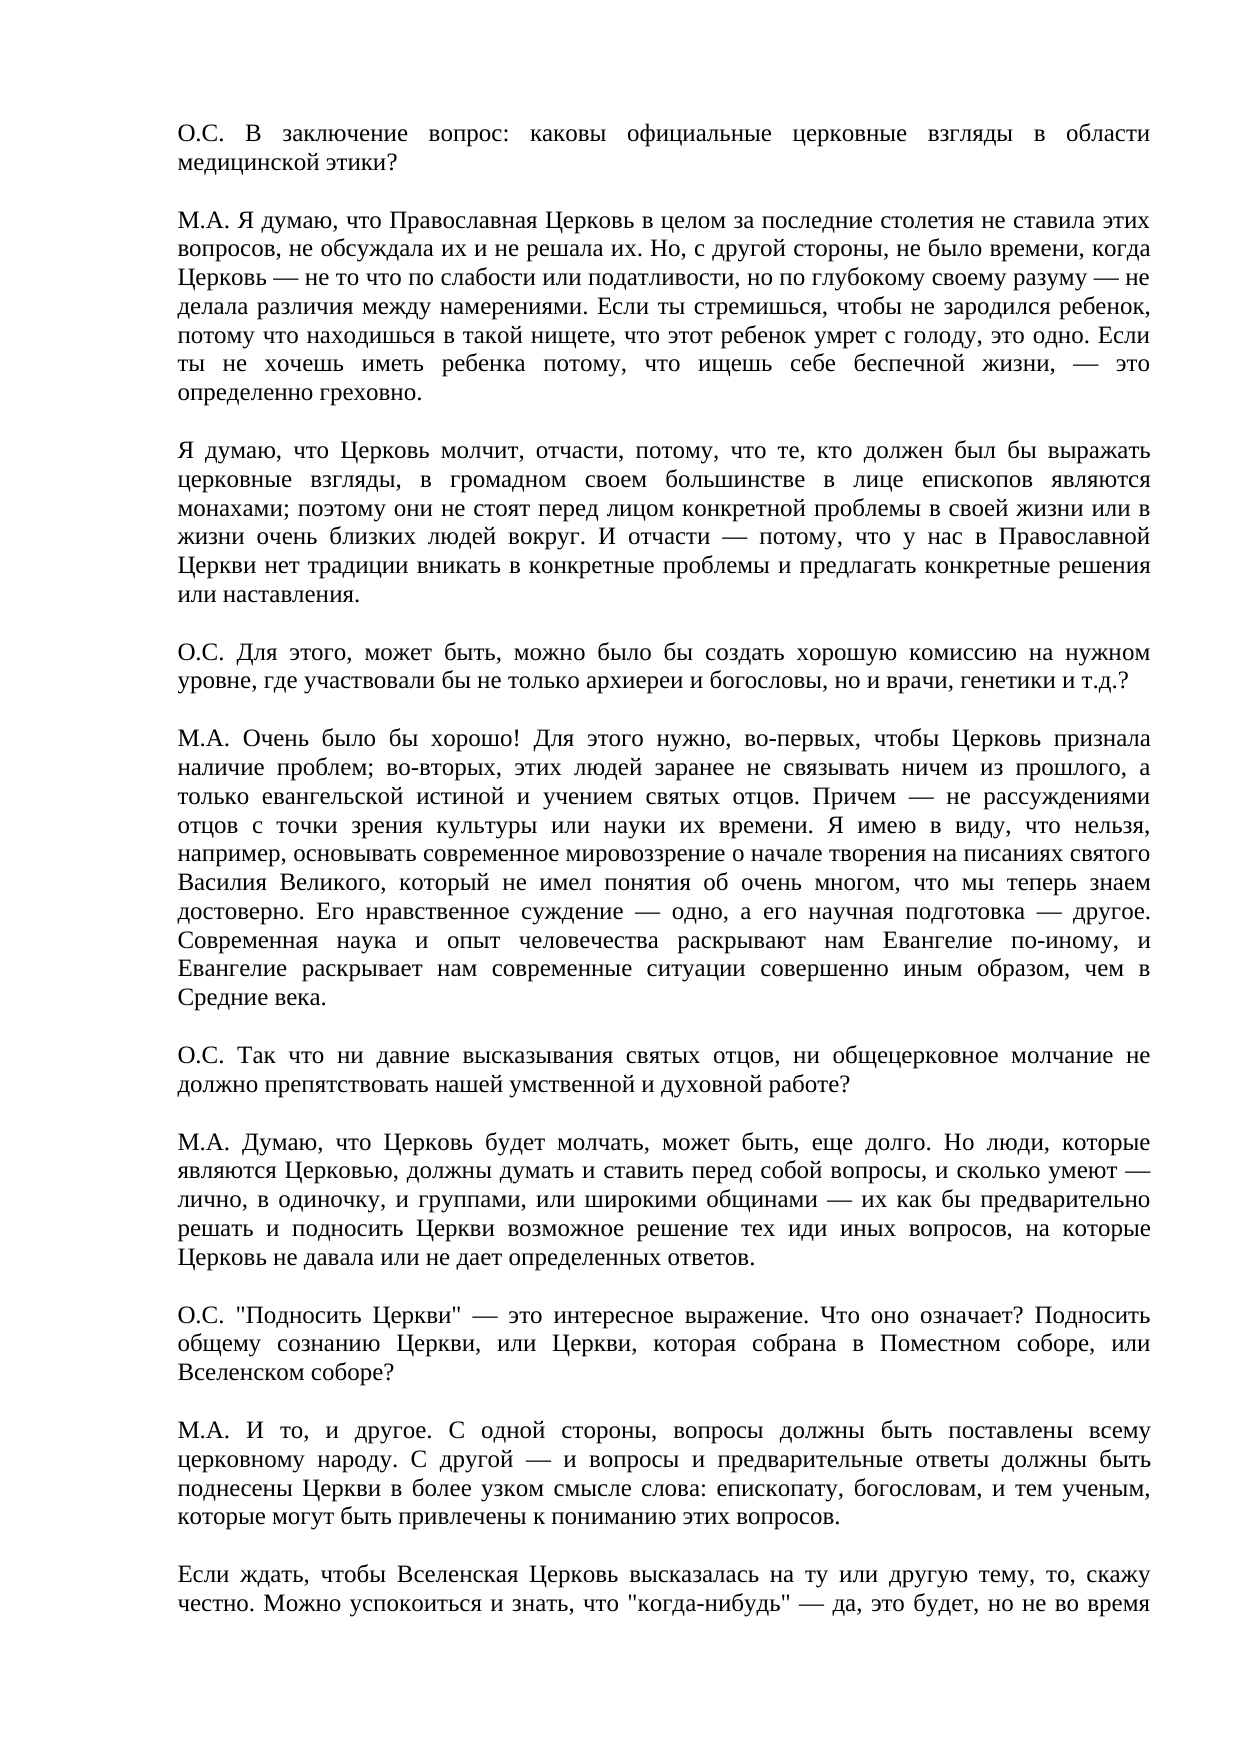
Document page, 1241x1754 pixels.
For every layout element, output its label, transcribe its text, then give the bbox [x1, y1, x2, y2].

text М.А. Я думаю, что Православная Церковь в целом за последние столетия не ставила этих вопросов, не обсуждала их и не решала их. Но, с другой стороны, не было времени, когда Церковь — не то что по слабости или податливости, но по глубокому своему разуму — не делала различия между намерениями. Если ты стремишься, чтобы не зародился ребенок, потому что находишься в такой нищете, что этот ребенок умрет с голоду, это одно. Если ты не хочешь иметь ребенка потому, что ищешь себе беспечной жизни, — это определенно греховно. [177, 205, 1152, 406]
text М.А. Очень было бы хорошо! Для этого нужно, во-первых, чтобы Церковь признала наличие проблем; во-вторых, этих людей заранее не связывать ничем из прошлого, а только евангельской истиной и учением святых отцов. Причем — не рассуждениями отцов с точки зрения культуры или науки их времени. Я имею в виду, что нельзя, например, основывать современное мировоззрение о начале творения на писаниях святого Василия Великого, который не имел понятия об очень многом, что мы теперь знаем достоверно. Его нравственное суждение — одно, а его научная подготовка — другое. Современная наука и опыт человечества раскрывают нам Евангелие по-иному, и Евангелие раскрывает нам современные ситуации совершенно иным образом, чем в Средние века. [177, 723, 1152, 1011]
text М.А. И то, и другое. С одной стороны, вопросы должны быть поставлены всему церковному народу. С другой — и вопросы и предварительные ответы должны быть поднесены Церкви в более узком смысле слова: епископату, богословам, и тем ученым, которые могут быть привлечены к пониманию этих вопросов. [177, 1415, 1152, 1530]
text О.С. Для этого, может быть, можно было бы создать хорошую комиссию на нужном уровне, где участвовали бы не только архиереи и богословы, но и врачи, генетики и т.д.? [177, 637, 1152, 694]
text О.С. Так что ни давние высказывания святых отцов, ни общецерковное молчание не должно препятствовать нашей умственной и духовной работе? [177, 1040, 1152, 1098]
text М.А. Думаю, что Церковь будет молчать, может быть, еще долго. Но люди, которые являются Церковью, должны думать и ставить перед собой вопросы, и сколько умеют — лично, в одиночку, и группами, или широкими общинами — их как бы предварительно решать и подносить Церкви возможное решение тех иди иных вопросов, на которые Церковь не давала или не дает определенных ответов. [177, 1127, 1152, 1271]
text О.С. "Подносить Церкви" — это интересное выражение. Что оно означает? Подносить общему сознанию Церкви, или Церкви, которая собрана в Поместном соборе, или Вселенском соборе? [177, 1300, 1152, 1386]
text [177, 1559, 1152, 1617]
text Я думаю, что Церковь молчит, отчасти, потому, что те, кто должен был бы выражать церковные взгляды, в громадном своем большинстве в лице епископов являются монахами; поэтому они не стоят перед лицом конкретной проблемы в своей жизни или в жизни очень близких людей вокруг. И отчасти — потому, что у нас в Православной Церкви нет традиции вникать в конкретные проблемы и предлагать конкретные решения или наставления. [177, 435, 1152, 608]
text О.С. В заключение вопрос: каковы официальные церковные взгляды в области медицинской этики? [177, 118, 1152, 176]
